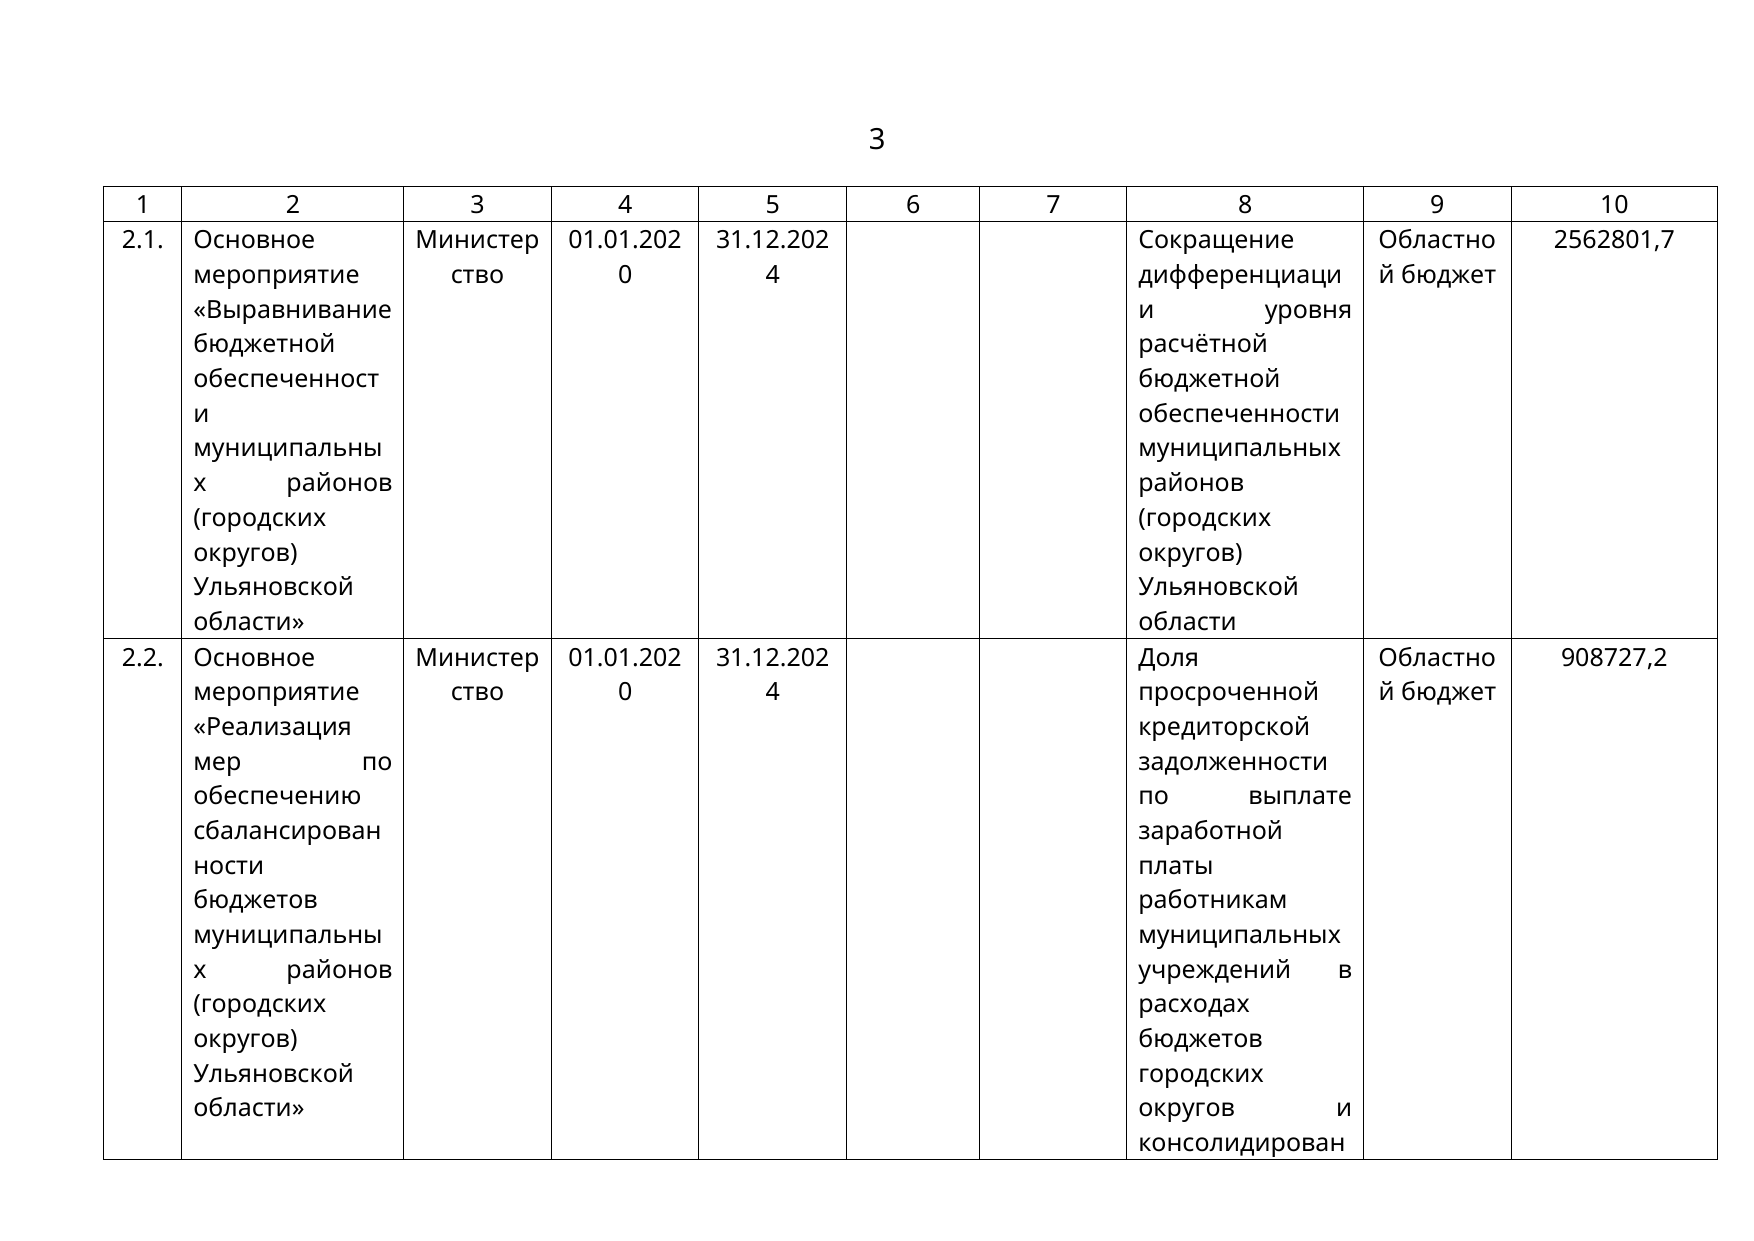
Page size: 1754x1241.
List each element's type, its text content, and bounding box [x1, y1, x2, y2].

table_header 9 [1364, 187, 1511, 221]
table_cell 2562801,7 [1512, 222, 1717, 638]
table_cell 908727,2 [1512, 639, 1717, 1159]
table_header 10 [1512, 187, 1717, 221]
table_cell 01.01.2020 [552, 222, 698, 638]
table_cell Областной бюджет [1364, 639, 1511, 1159]
table_cell 2.1. [104, 222, 181, 638]
table_cell Областной бюджет [1364, 222, 1511, 638]
table_cell [980, 639, 1126, 1159]
table_header 3 [404, 187, 551, 221]
table_header 1 [104, 187, 181, 221]
table_cell [847, 222, 979, 638]
table_cell 31.12.2024 [699, 639, 846, 1159]
table_cell [847, 639, 979, 1159]
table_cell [1127, 639, 1363, 1159]
table_cell 2.2. [104, 639, 181, 1159]
table_cell [980, 222, 1126, 638]
table_header 6 [847, 187, 979, 221]
table_cell Министерство [404, 222, 551, 638]
table_header 2 [182, 187, 403, 221]
table_cell 31.12.2024 [699, 222, 846, 638]
table_header 5 [699, 187, 846, 221]
table_cell Министерство [404, 639, 551, 1159]
table_cell Сокращение дифференциации уровня расчётной бюджетной обеспеченности муниципальных районов (городских округов) Ульяновской области [1127, 222, 1363, 638]
table_header 7 [980, 187, 1126, 221]
table_header 8 [1127, 187, 1363, 221]
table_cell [182, 639, 403, 1159]
table_cell Основное мероприятие «Выравнивание бюджетной обеспеченности муниципальных районов (городских округов) Ульяновской области» [182, 222, 403, 638]
table_header 4 [552, 187, 698, 221]
table_cell 01.01.2020 [552, 639, 698, 1159]
